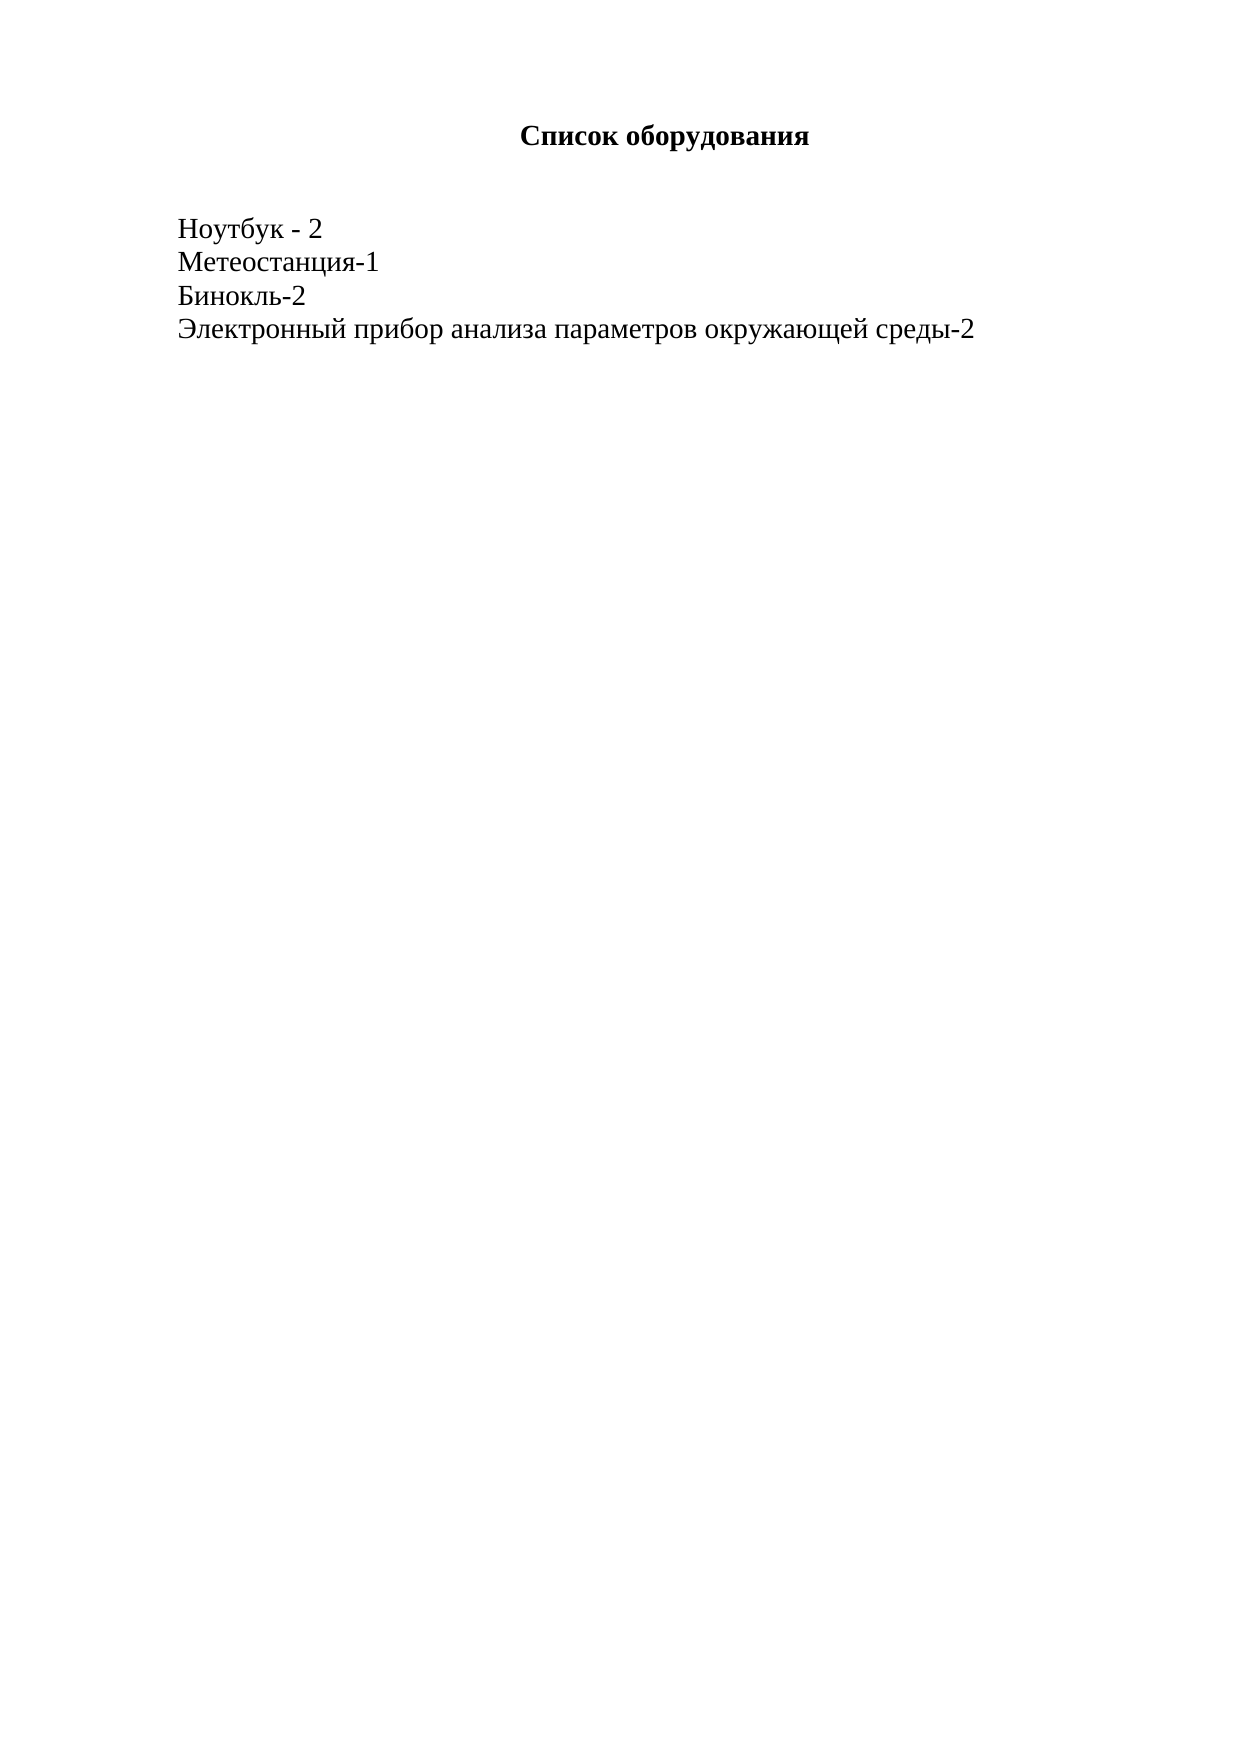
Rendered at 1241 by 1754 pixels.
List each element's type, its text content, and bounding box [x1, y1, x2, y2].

text Метеостанция-1 [177, 244, 1152, 278]
text Список оборудования [177, 118, 1152, 152]
text Ноутбук - 2 [177, 211, 1152, 244]
text Электронный прибор анализа параметров окружающей среды-2 [177, 312, 1152, 345]
text Бинокль-2 [177, 278, 1152, 312]
